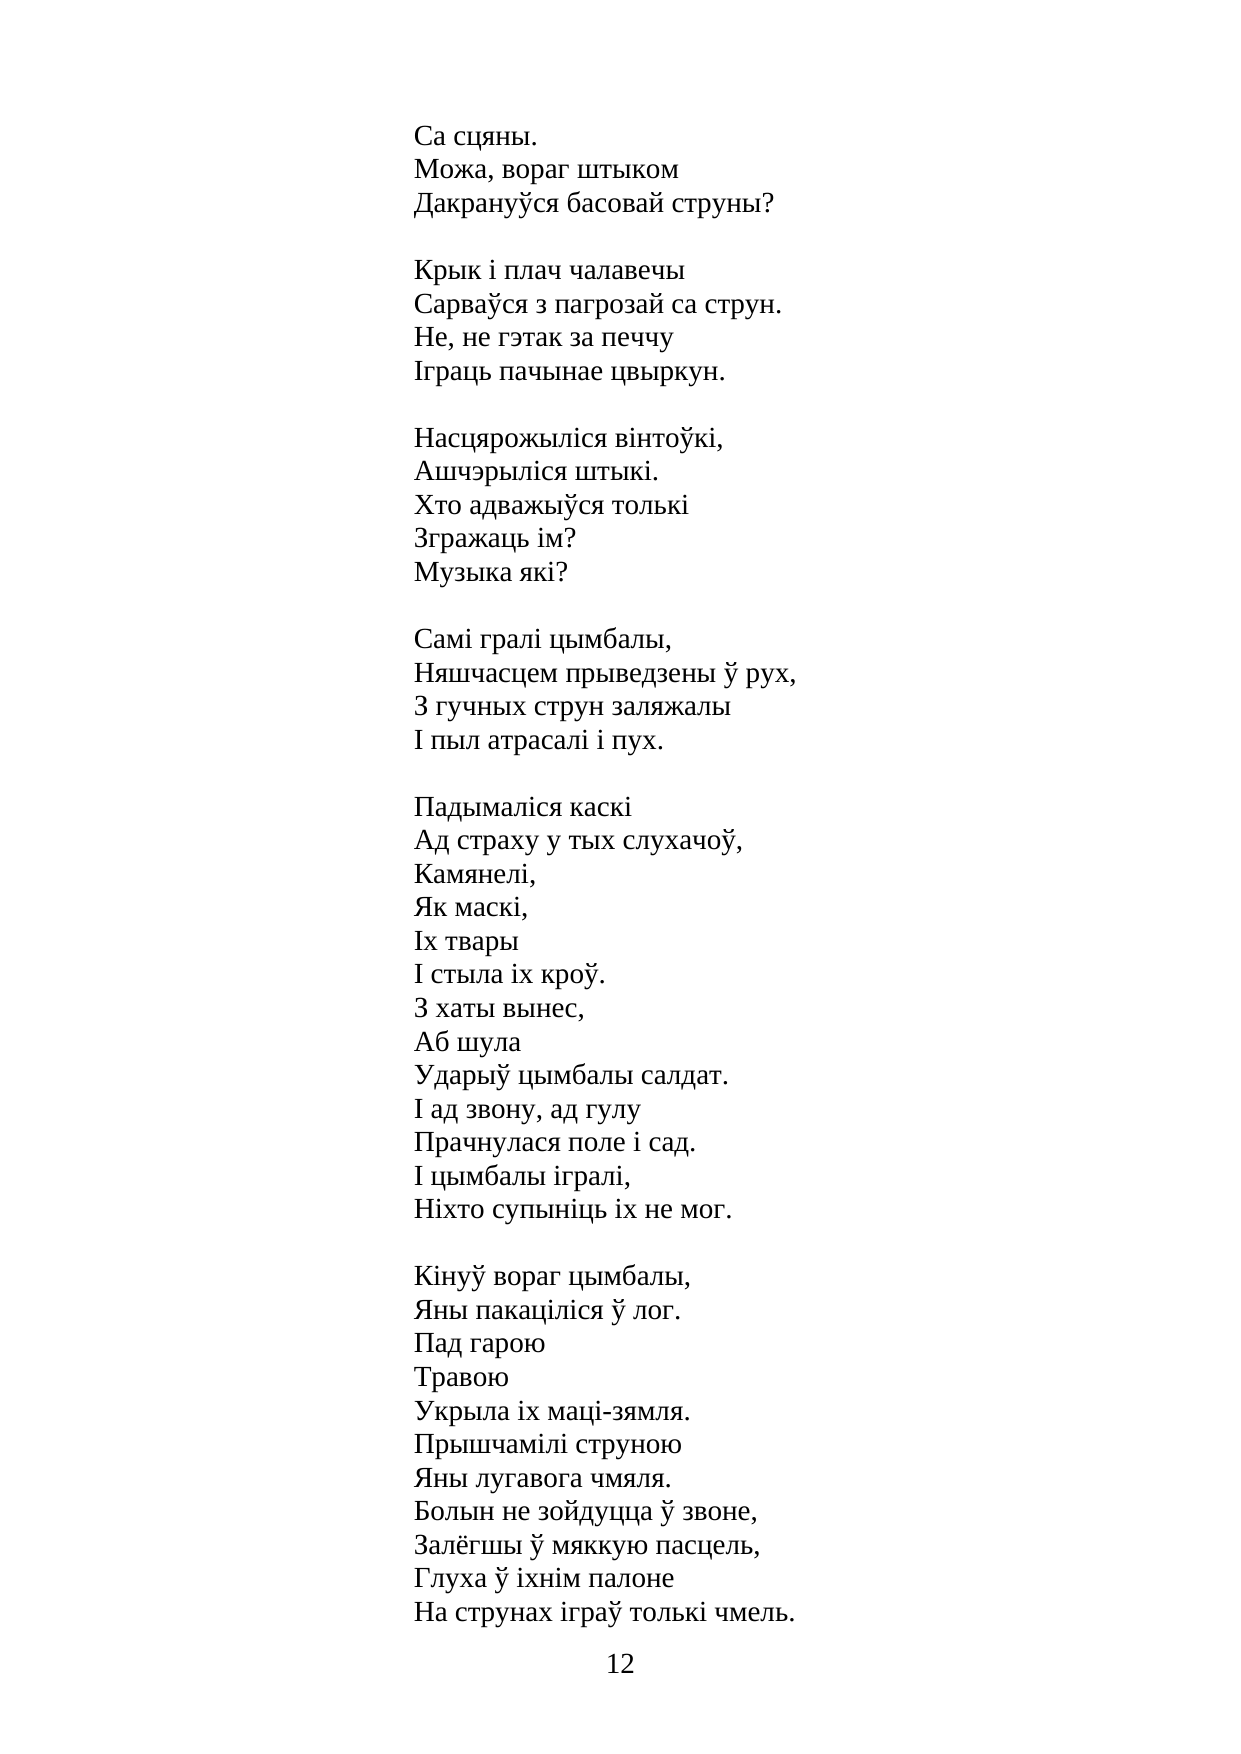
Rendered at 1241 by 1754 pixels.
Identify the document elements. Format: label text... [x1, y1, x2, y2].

text Падымаліся каскі [118, 789, 1122, 822]
text Іх твары [118, 923, 1122, 957]
text Сарваўся з пагрозай са струн. [118, 286, 1122, 319]
text Няшчасцем прыведзены ў рух, [118, 655, 1122, 688]
text На струнах іграў толькі чмель. [118, 1594, 1122, 1627]
text Не, не гэтак за печчу [118, 319, 1122, 353]
text Ударыў цымбалы салдат. [118, 1057, 1122, 1091]
text Укрыла іх маці-зямля. [118, 1393, 1122, 1426]
text Насцярожыліся вінтоўкі, [118, 420, 1122, 453]
text Ніхто супыніць іх не мог. [118, 1191, 1122, 1225]
text I цымбалы ігралі, [118, 1158, 1122, 1191]
text Прышчамілі струною [118, 1426, 1122, 1460]
text Аб шула [118, 1024, 1122, 1057]
text Як маскі, [118, 889, 1122, 923]
text Пад гарою [118, 1326, 1122, 1359]
text Глуха ў іхнім палоне [118, 1560, 1122, 1594]
text Хто адважыўся толькі [118, 487, 1122, 521]
text Можа, вораг штыком [118, 152, 1122, 185]
text З гучных струн заляжалы [118, 688, 1122, 722]
text Крык і плач чалавечы [118, 252, 1122, 286]
text Іграць пачынае цвыркун. [118, 353, 1122, 386]
text Болын не зойдуцца ў звоне, [118, 1493, 1122, 1527]
text Згражаць ім? [118, 521, 1122, 554]
text Камянелі, [118, 856, 1122, 889]
text Яны пакаціліся ў лог. [118, 1292, 1122, 1326]
text Яны лугавога чмяля. [118, 1460, 1122, 1493]
text Са сцяны. [118, 118, 1122, 152]
text Кінуў вораг цымбалы, [118, 1258, 1122, 1292]
text Ад страху у тых слухачоў, [118, 822, 1122, 856]
text I ад звону, ад гулу [118, 1091, 1122, 1124]
text З хаты вынес, [118, 990, 1122, 1024]
text Прачнулася поле і сад. [118, 1124, 1122, 1158]
text Дакрануўся басовай струны? [118, 185, 1122, 219]
text Залёгшы ў мяккую пасцель, [118, 1527, 1122, 1560]
text I пыл атрасалі і пух. [118, 722, 1122, 755]
text Травою [118, 1359, 1122, 1393]
text Музыка які? [118, 554, 1122, 588]
text I стыла іх кроў. [118, 957, 1122, 990]
text Ашчэрыліся штыкі. [118, 453, 1122, 487]
text Самі гралі цымбалы, [118, 621, 1122, 655]
